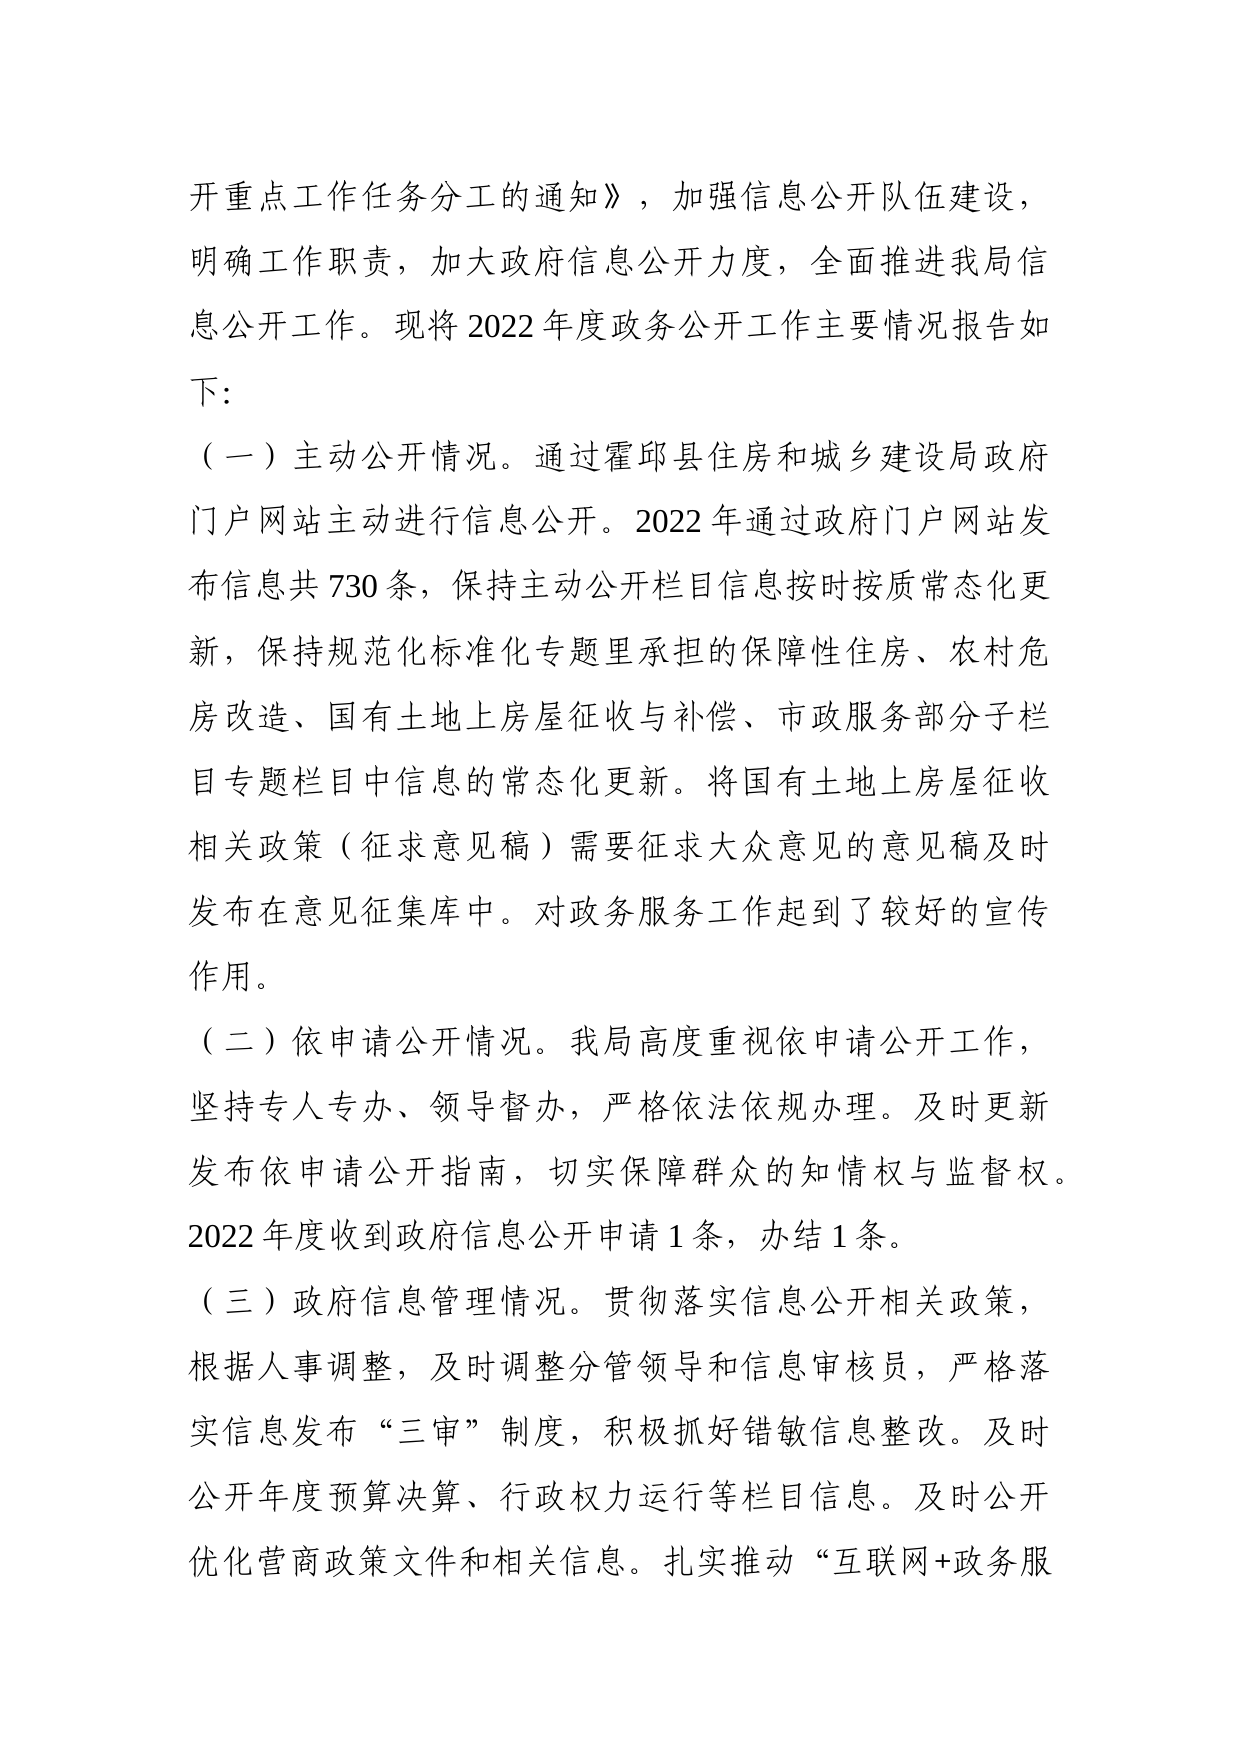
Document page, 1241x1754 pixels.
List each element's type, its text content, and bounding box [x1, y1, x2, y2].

list （一）主动公开情况。通过霍邱县住房和城乡建设局政府门户网站主动进行信息公开。2022年通过政府门户网站发布信息共730条，保持主动公开栏目信息按时按质常态化更新，保持规范化标准化专题里承担的保障性住房、农村危房改造、国有土地上房屋征收与补偿、市政服务部分子栏目专题栏目中信息的常态化更新。将国有土地上房屋征收相关政策（征求意见稿）需要征求大众意见的意见稿及时发布在意见征集库中。对政务服务工作起到了较好的宣传作用。 [187, 422, 1053, 1007]
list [187, 1267, 1053, 1592]
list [187, 162, 1053, 422]
list （二）依申请公开情况。我局高度重视依申请公开工作，坚持专人专办、领导督办，严格依法依规办理。及时更新发布依申请公开指南，切实保障群众的知情权与监督权。2022年度收到政府信息公开申请1条，办结1条。 [187, 1007, 1053, 1267]
